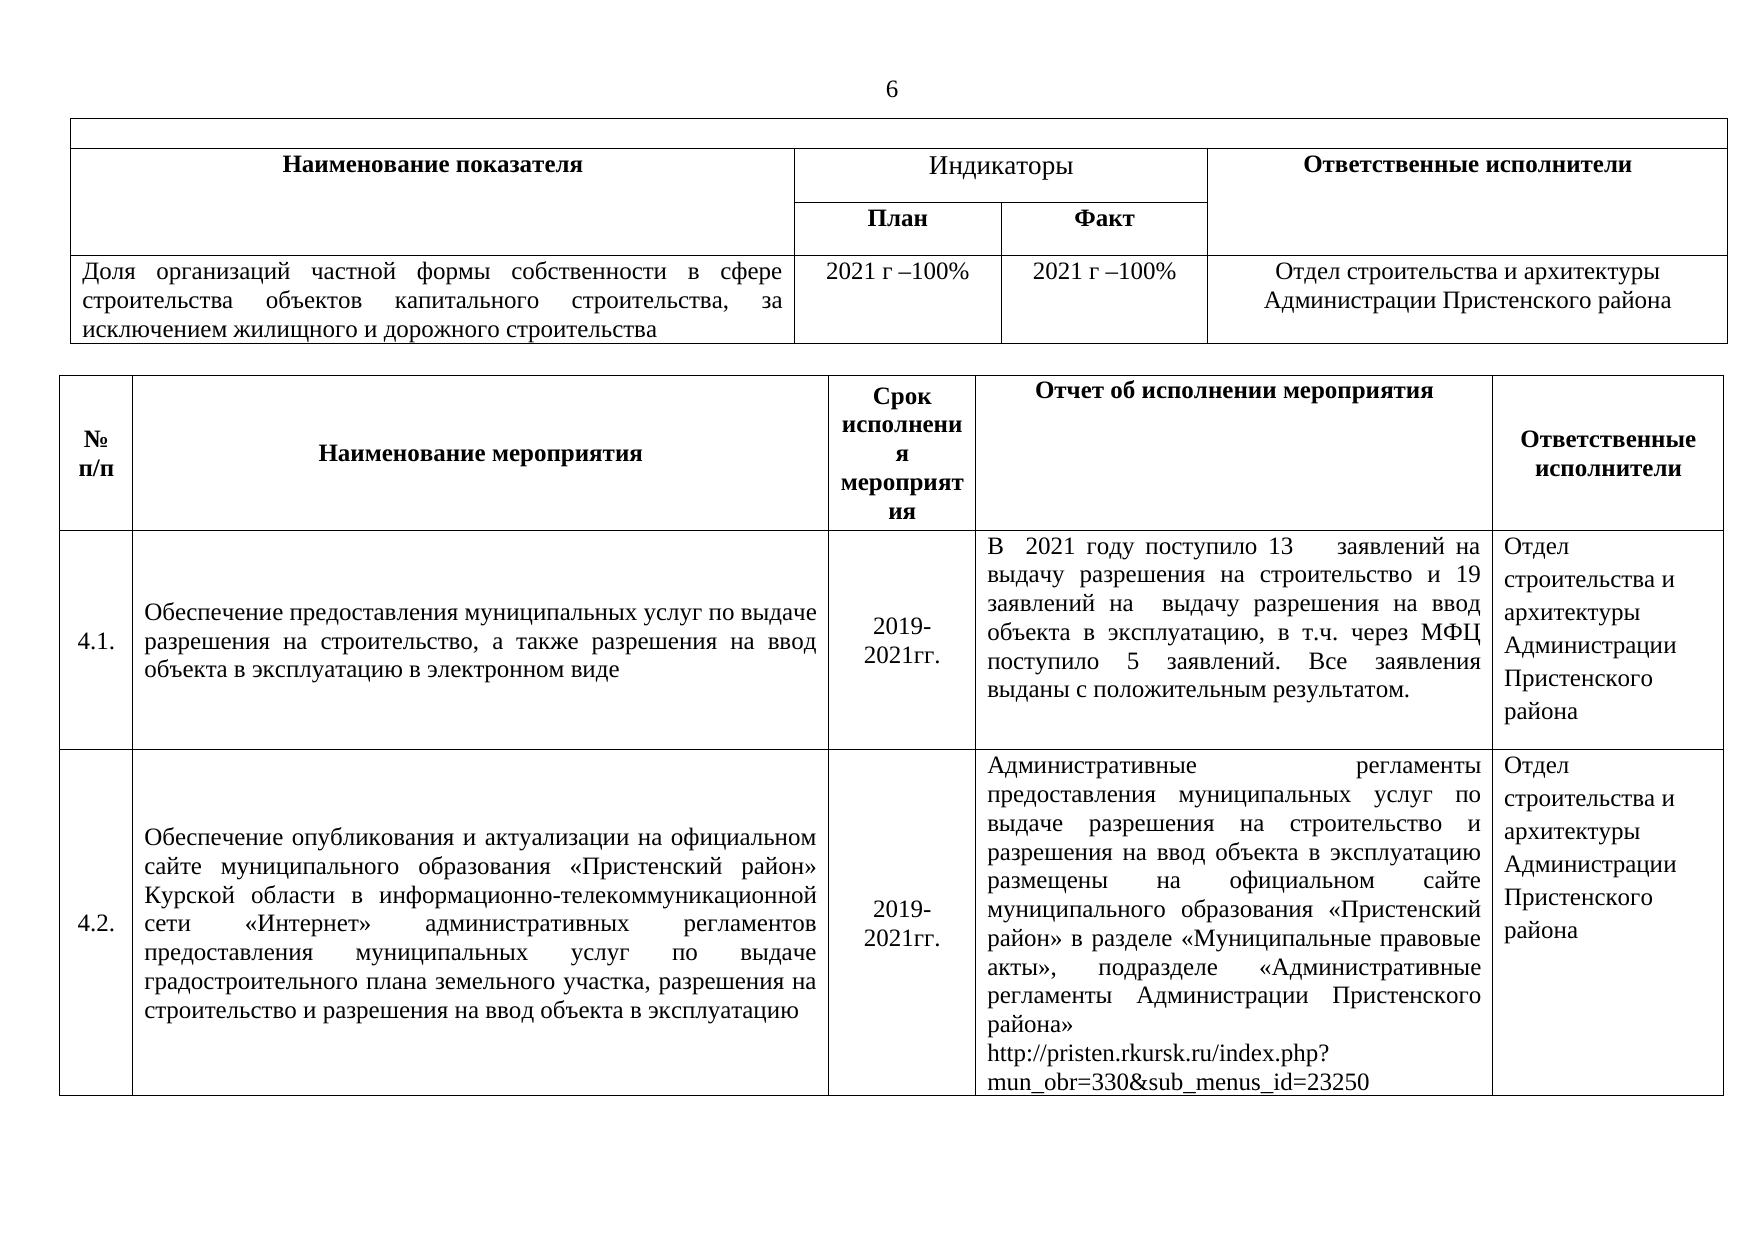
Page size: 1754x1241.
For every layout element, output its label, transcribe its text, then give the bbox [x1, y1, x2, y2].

table_cell 2021 г –100% [1002, 256, 1207, 342]
table_cell План [795, 203, 1001, 255]
table_cell 2019-2021гг. [829, 750, 975, 1095]
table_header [71, 119, 1727, 148]
table_cell 4.2. [60, 750, 132, 1095]
table_header Наименование мероприятия [133, 376, 828, 530]
table_cell 2019-2021гг. [829, 531, 975, 749]
table_cell Отдел строительства и архитектуры Администрации Пристенского района [1493, 750, 1723, 1095]
table_cell Факт [1002, 203, 1207, 255]
table_cell Отдел строительства и архитектуры Администрации Пристенского района [1208, 256, 1727, 342]
table_header № п/п [60, 376, 132, 530]
table_cell Ответственные исполнители [1208, 149, 1727, 255]
table_cell Обеспечение опубликования и актуализации на официальном сайте муниципального образования «Пристенский район» Курской области в информационно-телекоммуникационной сети «Интернет» административных регламентов предоставления муниципальных услуг по выдаче градостроительного плана земельного участка, разрешения на строительство и разрешения на ввод объекта в эксплуатацию [133, 750, 828, 1095]
table_header Срок исполнения мероприятия [829, 376, 975, 530]
table_cell Доля организаций частной формы собственности в сфере строительства объектов капитального строительства, за исключением жилищного и дорожного строительства [71, 256, 794, 342]
table_header Отчет об исполнении мероприятия [976, 376, 1492, 530]
table_cell Обеспечение предоставления муниципальных услуг по выдаче разрешения на строительство, а также разрешения на ввод объекта в эксплуатацию в электронном виде [133, 531, 828, 749]
table_cell 4.1. [60, 531, 132, 749]
table_cell Отдел строительства и архитектуры Администрации Пристенского района [1493, 531, 1723, 749]
table_cell Наименование показателя [71, 149, 794, 255]
table_cell Индикаторы [795, 149, 1207, 202]
table_cell 2021 г –100% [795, 256, 1001, 342]
table_header Ответственные исполнители [1493, 376, 1723, 530]
table_cell В 2021 году поступило 13 заявлений на выдачу разрешения на строительство и 19 заявлений на выдачу разрешения на ввод объекта в эксплуатацию, в т.ч. через МФЦ поступило 5 заявлений. Все заявления выданы с положительным результатом. [976, 531, 1492, 749]
table_cell Административные регламенты предоставления муниципальных услуг по выдаче разрешения на строительство и разрешения на ввод объекта в эксплуатацию размещены на официальном сайте муниципального образования «Пристенский район» в разделе «Муниципальные правовые акты», подразделе «Административные регламенты Администрации Пристенского района» http://pristen.rkursk.ru/index.php?mun_obr=330&sub_menus_id=23250 [976, 750, 1492, 1095]
